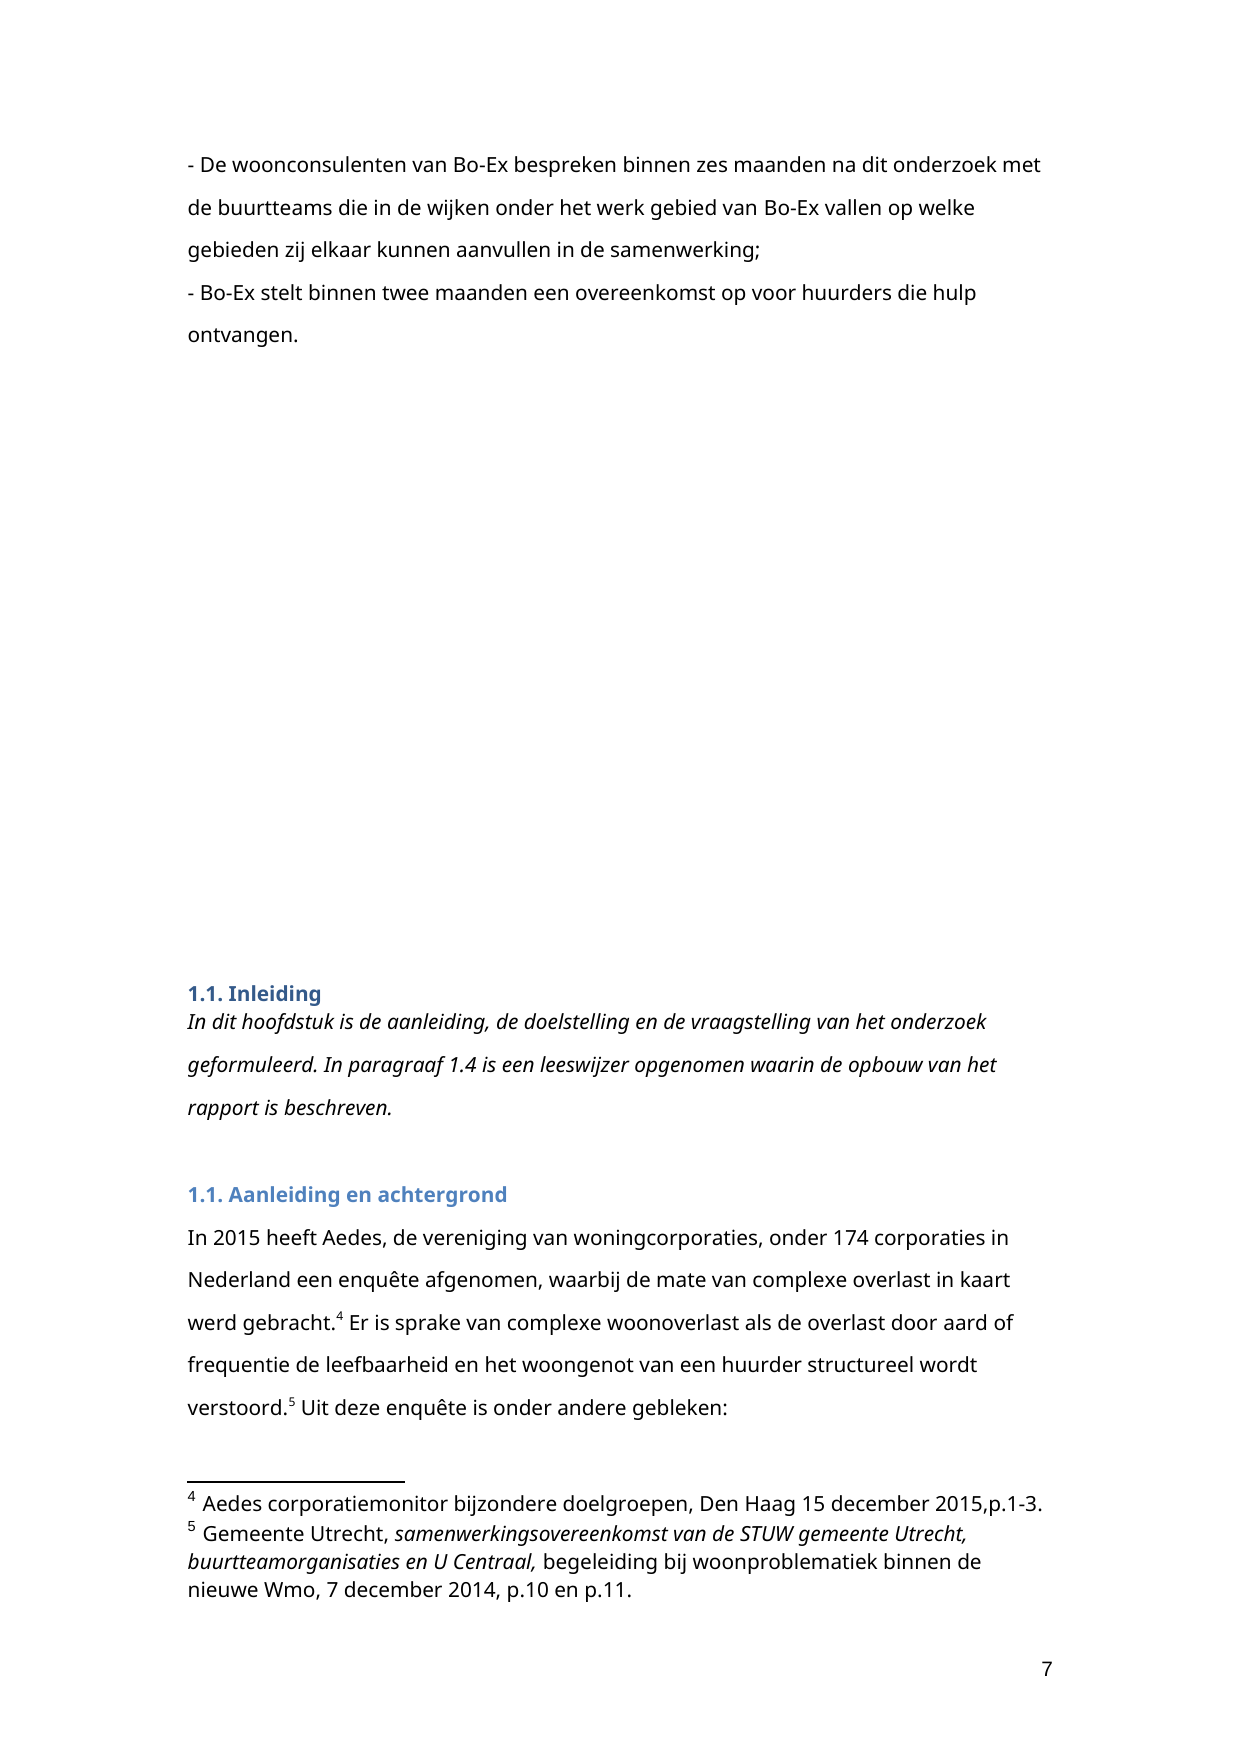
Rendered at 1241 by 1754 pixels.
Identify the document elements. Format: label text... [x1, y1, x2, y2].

text In dit hoofdstuk is de aanleiding, de doelstelling en de vraagstelling van het onderzoek geformuleerd. In paragraaf 1.4 is een leeswijzer opgenomen waarin de opbouw van het rapport is beschreven. [187, 1007, 1053, 1121]
text In 2015 heeft Aedes, de vereniging van woningcorporaties, onder 174 corporaties in Nederland een enquête afgenomen, waarbij de mate van complexe overlast in kaart werd gebracht. Er is sprake van complexe woonoverlast als de overlast door aard of frequentie de leefbaarheid en het woongenot van een huurder structureel wordt verstoord. Uit deze enquête is onder andere gebleken: [187, 1223, 1053, 1422]
subtitle 1.1. Aanleiding en achtergrond [187, 1180, 1053, 1208]
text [187, 150, 1053, 427]
subtitle 1.1. Inleiding [187, 979, 1053, 1007]
